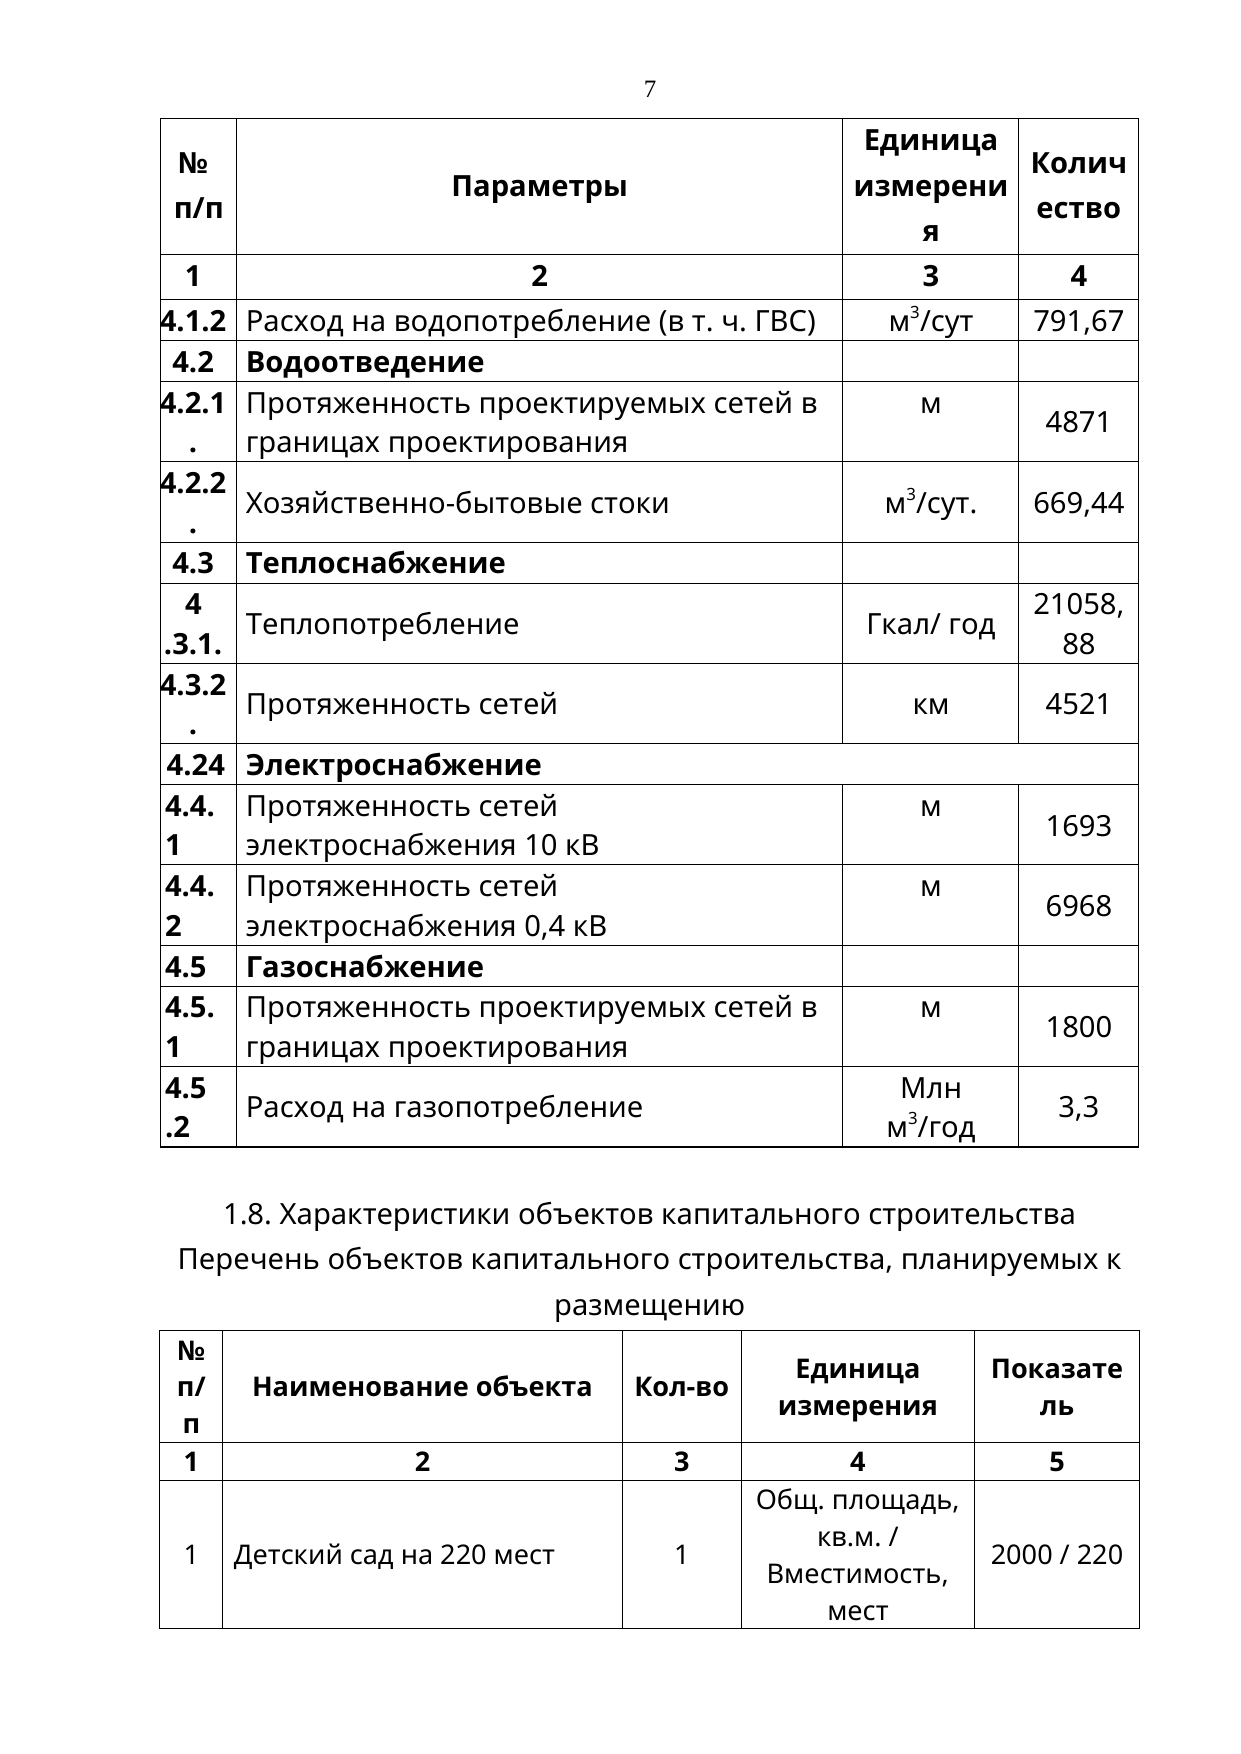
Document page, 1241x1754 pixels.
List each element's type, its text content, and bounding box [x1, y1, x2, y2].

table_header Количество [1019, 119, 1138, 254]
table_cell Теплопотребление [237, 584, 842, 663]
table_cell км [843, 664, 1018, 743]
table_cell м3/сут. [843, 462, 1018, 542]
table_cell 4.4.2 [161, 865, 236, 945]
table_cell 4 [1019, 255, 1138, 299]
table_cell 4.24 [161, 744, 236, 784]
table_cell 4.2.2. [161, 462, 236, 542]
table_cell м [843, 785, 1018, 864]
table_cell 4871 [1019, 382, 1138, 461]
table_cell Расход на газопотребление [237, 1067, 842, 1146]
table_cell Электроснабжение [237, 744, 1138, 784]
table_cell 1 [160, 1481, 222, 1628]
table_cell 4.5.1 [161, 987, 236, 1066]
table_cell Газоснабжение [237, 946, 842, 986]
table_cell Гкал/ год [843, 584, 1018, 663]
table_header Наименование объекта [223, 1331, 622, 1442]
table_cell 6968 [1019, 865, 1138, 945]
table_cell Теплоснабжение [237, 543, 842, 582]
table_header № п/п [160, 1331, 222, 1442]
table_header Кол-во [623, 1331, 741, 1442]
table_cell 1693 [1019, 785, 1138, 864]
table_cell [843, 946, 1018, 986]
table_cell 4.4.1 [161, 785, 236, 864]
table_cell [237, 382, 842, 461]
table_cell Общ. площадь, кв.м. / Вместимость, мест [742, 1481, 974, 1628]
table_cell 3 [843, 255, 1018, 299]
table_cell 669,44 [1019, 462, 1138, 542]
table_cell 1 [160, 1443, 222, 1479]
table_cell 4.3.1. [161, 584, 236, 663]
table_cell 4.5 [161, 946, 236, 986]
table_cell [1019, 543, 1138, 582]
table_cell м [843, 987, 1018, 1066]
table_cell Протяженность сетей [237, 664, 842, 743]
table_cell 1 [161, 255, 236, 299]
table_cell 4.2 [161, 341, 236, 381]
table_cell Протяженность сетей электроснабжения 0,4 кВ [237, 865, 842, 945]
table_cell 3,3 [1019, 1067, 1138, 1146]
table_cell м3/сут [843, 300, 1018, 340]
table_header Параметры [237, 119, 842, 254]
table_header Показатель [975, 1331, 1139, 1442]
table_cell 4.3 [161, 543, 236, 582]
table_cell 21058,88 [1019, 584, 1138, 663]
table_cell Расход на водопотребление (в т. ч. ГВС) [237, 300, 842, 340]
table_cell 2 [223, 1443, 622, 1479]
table_cell м [843, 865, 1018, 945]
table_cell 4.5.2 [161, 1067, 236, 1146]
table_cell Хозяйственно-бытовые стоки [237, 462, 842, 542]
table_cell [1019, 341, 1138, 381]
table_cell 791,67 [1019, 300, 1138, 340]
table_cell [843, 341, 1018, 381]
table_cell Протяженность сетей электроснабжения 10 кВ [237, 785, 842, 864]
table_cell 4.2.1. [161, 382, 236, 461]
table_cell м [843, 382, 1018, 461]
table_cell 2000 / 220 [975, 1481, 1139, 1628]
table_cell Протяженность проектируемых сетей в границах проектирования [237, 987, 842, 1066]
table_cell Млн м3/год [843, 1067, 1018, 1146]
text Перечень объектов капитального строительства, планируемых к размещению [148, 1239, 1152, 1324]
table_header № п/п [161, 119, 236, 254]
table_cell 4.1.2 [161, 300, 236, 340]
text 1.8. Характеристики объектов капитального строительства [148, 1193, 1152, 1233]
table_header Единица измерения [742, 1331, 974, 1442]
table_header Единица измерения [843, 119, 1018, 254]
table_cell 4521 [1019, 664, 1138, 743]
table_cell Водоотведение [237, 341, 842, 381]
table_cell [1019, 946, 1138, 986]
table_cell [843, 543, 1018, 582]
table_cell 4.3.2. [161, 664, 236, 743]
table_cell 2 [237, 255, 842, 299]
table_cell 1 [623, 1481, 741, 1628]
table_cell 4 [742, 1443, 974, 1479]
table_cell 1800 [1019, 987, 1138, 1066]
table_cell Детский сад на 220 мест [223, 1481, 622, 1628]
table_cell 5 [975, 1443, 1139, 1479]
table_cell 3 [623, 1443, 741, 1479]
